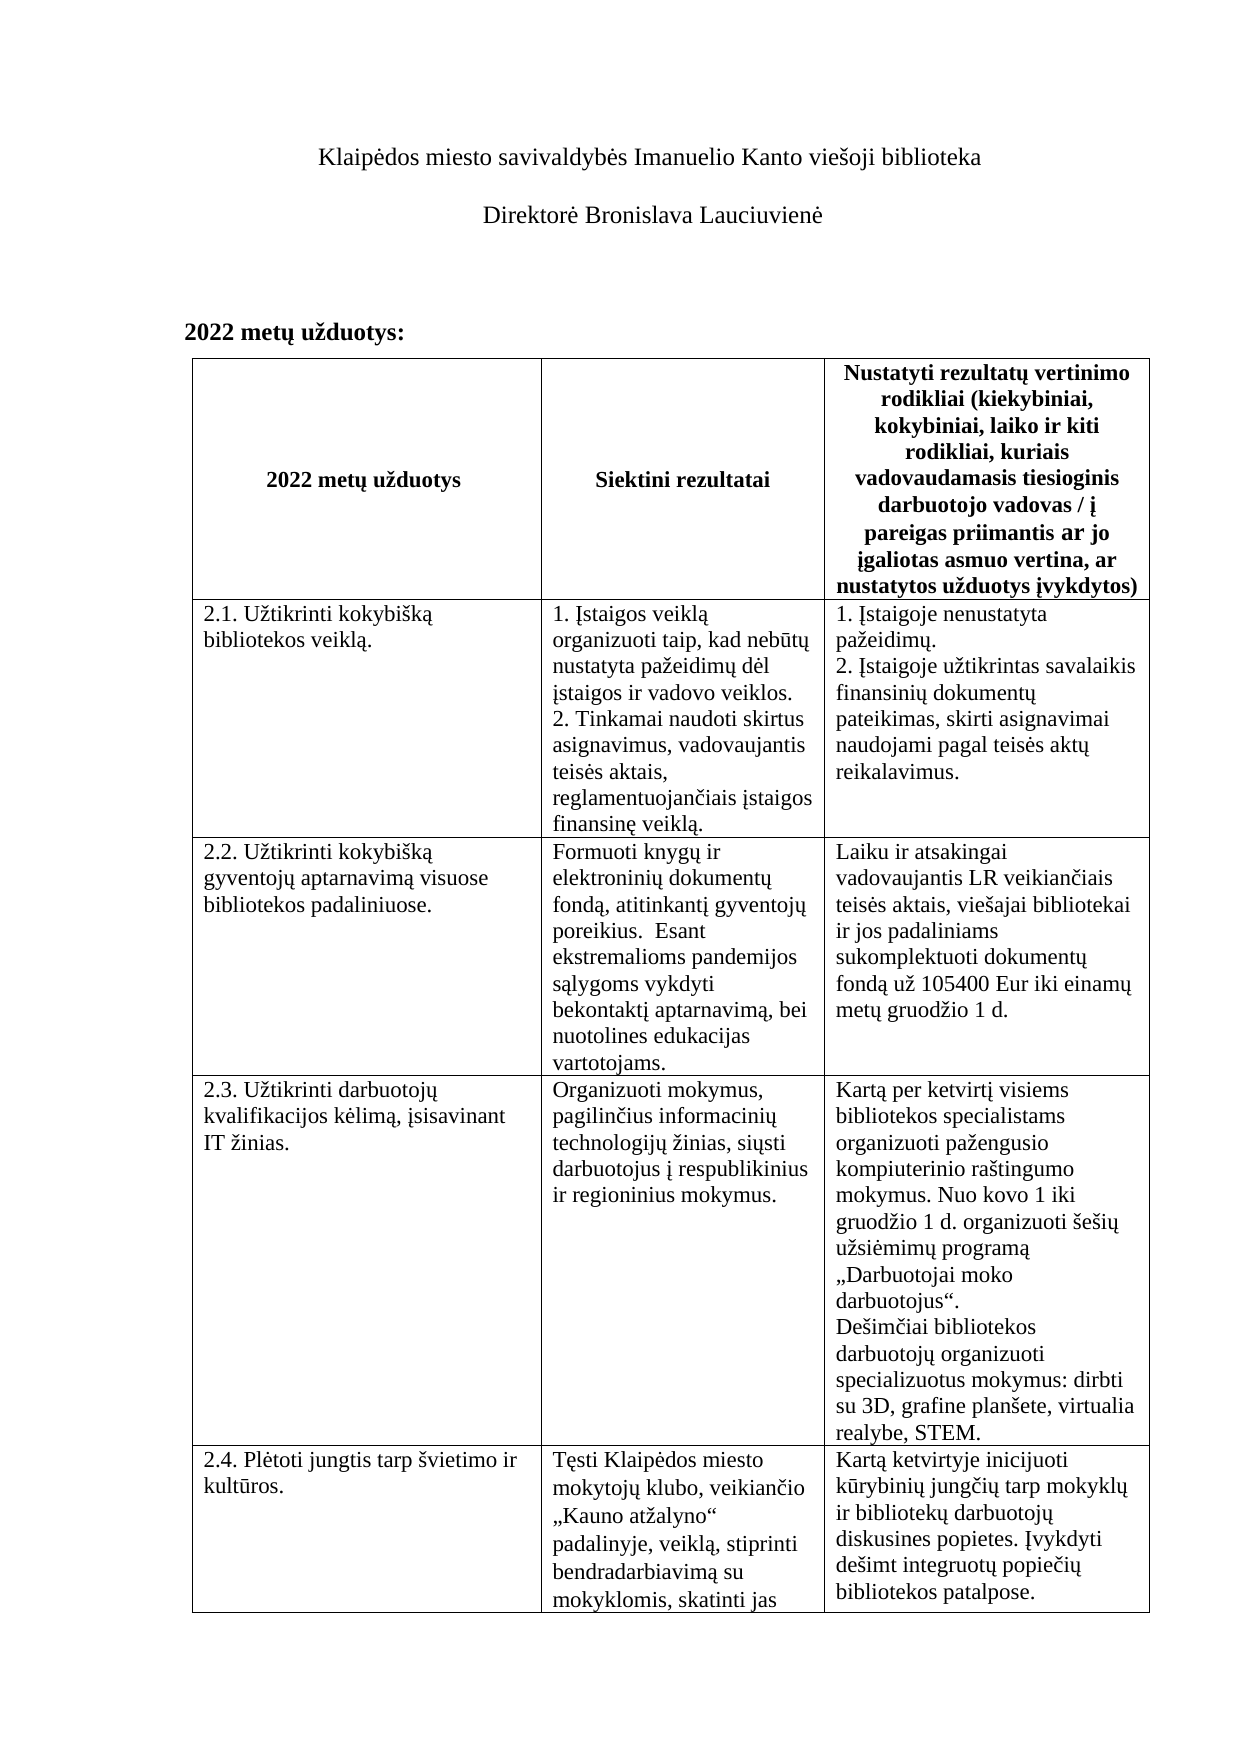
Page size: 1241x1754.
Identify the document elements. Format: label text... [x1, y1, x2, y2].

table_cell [193, 1446, 541, 1612]
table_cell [825, 1446, 1149, 1612]
text Klaipėdos miesto savivaldybės Imanuelio Kanto viešoji biblioteka [177, 142, 1122, 171]
table_header Nustatyti rezultatų vertinimo rodikliai (kiekybiniai, kokybiniai, laiko ir kiti rodikliai, kuriais vadovaudamasis tiesioginis darbuotojo vadovas / į pareigas priimantis ar jo įgaliotas asmuo vertina, ar nustatytos užduotys įvykdytos) [825, 359, 1149, 599]
table_cell 2.1. Užtikrinti kokybišką bibliotekos veiklą. [193, 600, 541, 837]
table_cell Formuoti knygų ir elektroninių dokumentų fondą, atitinkantį gyventojų poreikius. Esant ekstremalioms pandemijos sąlygoms vykdyti bekontaktį aptarnavimą, bei nuotolines edukacijas vartotojams. [542, 838, 824, 1075]
table_header Siektini rezultatai [542, 359, 824, 599]
table_cell Organizuoti mokymus, pagilinčius informacinių technologijų žinias, siųsti darbuotojus į respublikinius ir regioninius mokymus. [542, 1076, 824, 1445]
table_cell Laiku ir atsakingai vadovaujantis LR veikiančiais teisės aktais, viešajai bibliotekai ir jos padaliniams sukomplektuoti dokumentų fondą už 105400 Eur iki einamų metų gruodžio 1 d. [825, 838, 1149, 1075]
table_cell 1. Įstaigos veiklą organizuoti taip, kad nebūtų nustatyta pažeidimų dėl įstaigos ir vadovo veiklos. 2. Tinkamai naudoti skirtus asignavimus, vadovaujantis teisės aktais, reglamentuojančiais įstaigos finansinę veiklą. [542, 600, 824, 837]
table_cell 2.2. Užtikrinti kokybišką gyventojų aptarnavimą visuose bibliotekos padaliniuose. [193, 838, 541, 1075]
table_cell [542, 1446, 824, 1612]
table_cell 1. Įstaigoje nenustatyta pažeidimų. 2. Įstaigoje užtikrintas savalaikis finansinių dokumentų pateikimas, skirti asignavimai naudojami pagal teisės aktų reikalavimus. [825, 600, 1149, 837]
table_header 2022 metų užduotys [193, 359, 541, 599]
table_cell Kartą per ketvirtį visiems bibliotekos specialistams organizuoti pažengusio kompiuterinio raštingumo mokymus. Nuo kovo 1 iki gruodžio 1 d. organizuoti šešių užsiėmimų programą „Darbuotojai moko darbuotojus“. Dešimčiai bibliotekos darbuotojų organizuoti specializuotus mokymus: dirbti su 3D, grafine planšete, virtualia realybe, STEM. [825, 1076, 1149, 1445]
table_cell 2.3. Užtikrinti darbuotojų kvalifikacijos kėlimą, įsisavinant IT žinias. [193, 1076, 541, 1445]
text Direktorė Bronislava Lauciuvienė [177, 200, 1122, 228]
text 2022 metų užduotys: [184, 317, 1122, 346]
